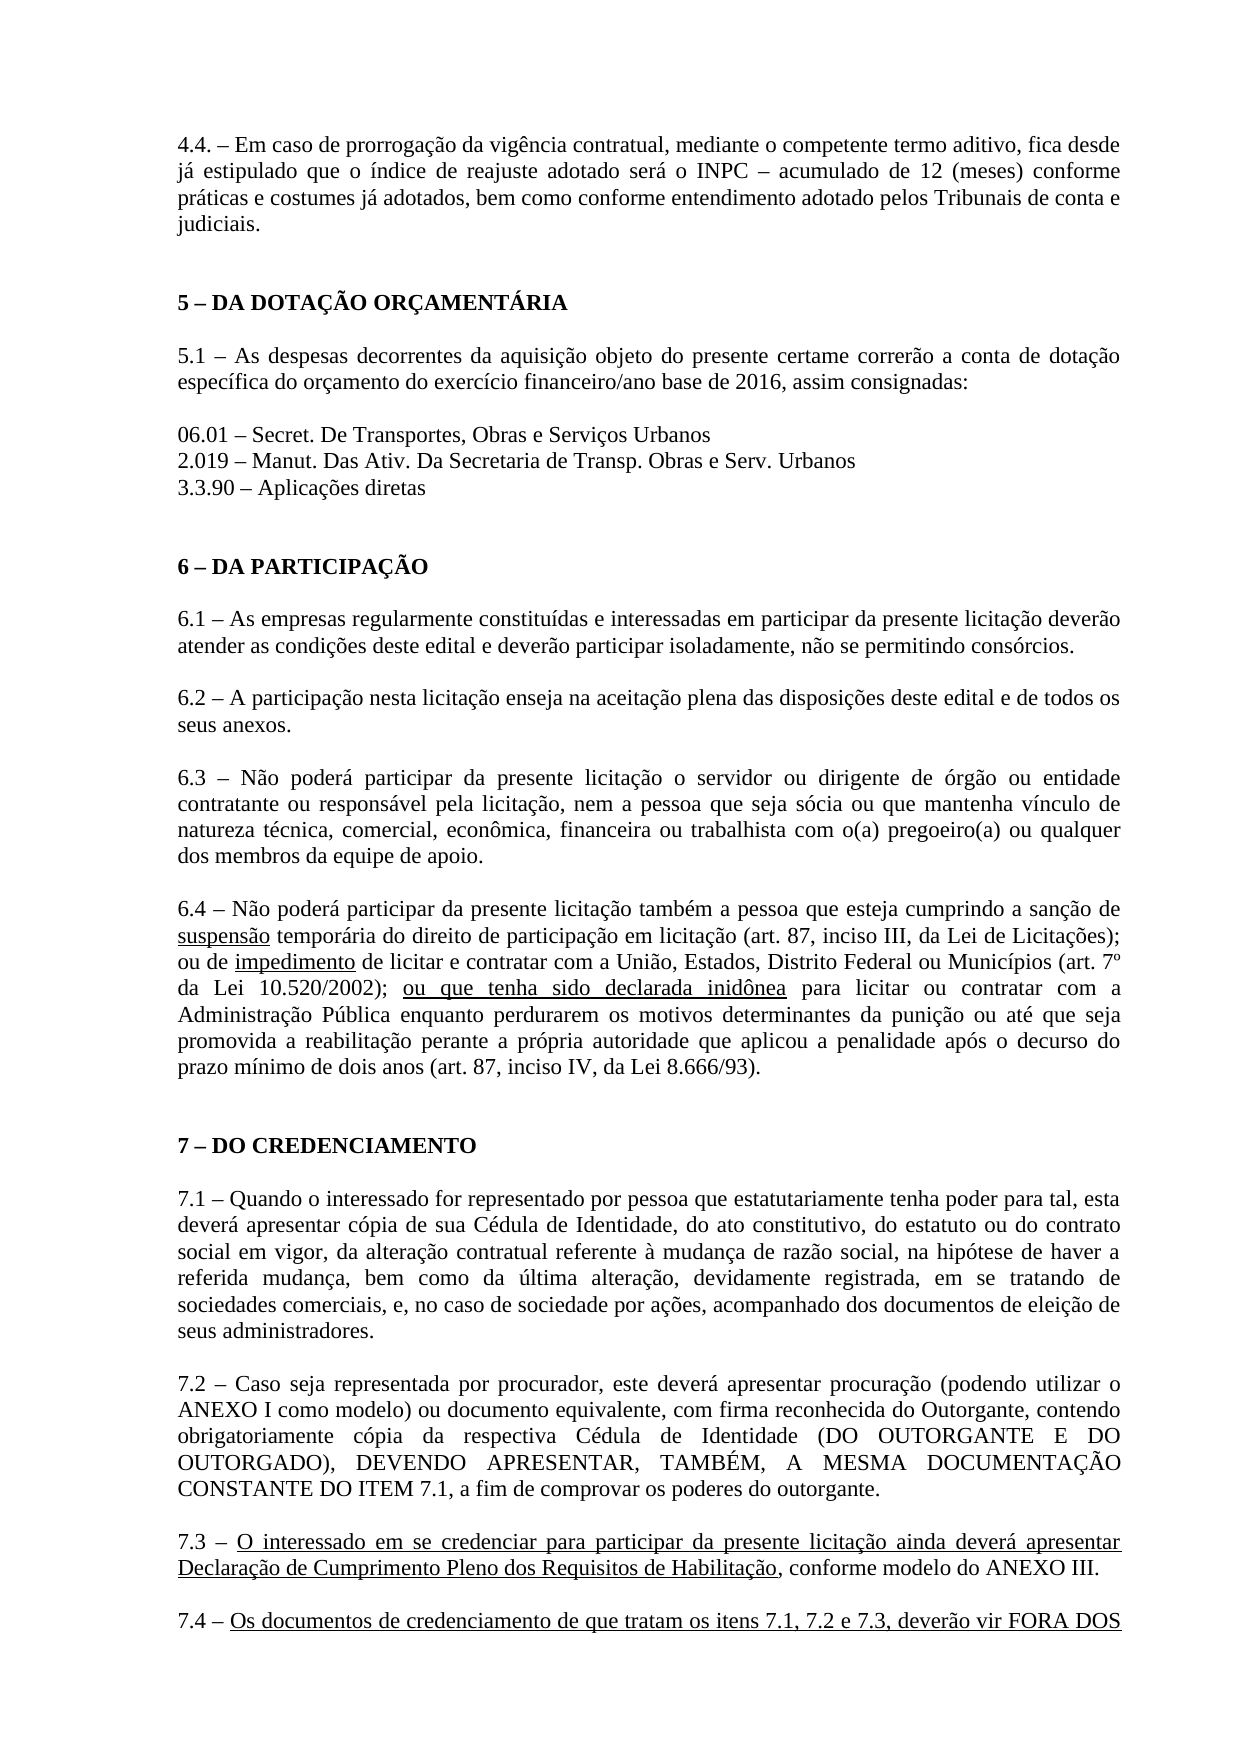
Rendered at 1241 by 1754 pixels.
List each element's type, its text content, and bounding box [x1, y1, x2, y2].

text 7 – DO CREDENCIAMENTO [177, 1132, 1122, 1159]
text 6.2 – A participação nesta licitação enseja na aceitação plena das disposições deste edital e de todos os seus anexos. [177, 684, 1122, 737]
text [177, 1607, 1122, 1633]
text 5.1 – As despesas decorrentes da aquisição objeto do presente certame correrão a conta de dotação específica do orçamento do exercício financeiro/ano base de 2016, assim consignadas: [177, 342, 1122, 394]
text 7.3 – O interessado em se credenciar para participar da presente licitação ainda deverá apresentar Declaração de Cumprimento Pleno dos Requisitos de Habilitação, conforme modelo do ANEXO III. [177, 1528, 1122, 1581]
text 7.2 – Caso seja representada por procurador, este deverá apresentar procuração (podendo utilizar o ANEXO I como modelo) ou documento equivalente, com firma reconhecida do Outorgante, contendo obrigatoriamente cópia da respectiva Cédula de Identidade (DO OUTORGANTE E DO OUTORGADO), DEVENDO APRESENTAR, TAMBÉM, A MESMA DOCUMENTAÇÃO CONSTANTE DO ITEM 7.1, a fim de comprovar os poderes do outorgante. [177, 1370, 1122, 1501]
text 2.019 – Manut. Das Ativ. Da Secretaria de Transp. Obras e Serv. Urbanos [177, 447, 1122, 474]
text 5 – DA DOTAÇÃO ORÇAMENTÁRIA [177, 289, 1122, 316]
text 6.3 – Não poderá participar da presente licitação o servidor ou dirigente de órgão ou entidade contratante ou responsável pela licitação, nem a pessoa que seja sócia ou que mantenha vínculo de natureza técnica, comercial, econômica, financeira ou trabalhista com o(a) pregoeiro(a) ou qualquer dos membros da equipe de apoio. [177, 763, 1122, 869]
text 6 – DA PARTICIPAÇÃO [177, 553, 1122, 579]
text 3.3.90 – Aplicações diretas [177, 474, 1122, 500]
text 6.1 – As empresas regularmente constituídas e interessadas em participar da presente licitação deverão atender as condições deste edital e deverão participar isoladamente, não se permitindo consórcios. [177, 605, 1122, 658]
text 7.1 – Quando o interessado for representado por pessoa que estatutariamente tenha poder para tal, esta deverá apresentar cópia de sua Cédula de Identidade, do ato constitutivo, do estatuto ou do contrato social em vigor, da alteração contratual referente à mudança de razão social, na hipótese de haver a referida mudança, bem como da última alteração, devidamente registrada, em se tratando de sociedades comerciais, e, no caso de sociedade por ações, acompanhado dos documentos de eleição de seus administradores. [177, 1185, 1122, 1343]
text 6.4 – Não poderá participar da presente licitação também a pessoa que esteja cumprindo a sanção de suspensão temporária do direito de participação em licitação (art. 87, inciso III, da Lei de Licitações); ou de impedimento de licitar e contratar com a União, Estados, Distrito Federal ou Municípios (art. 7º da Lei 10.520/2002); ou que tenha sido declarada inidônea para licitar ou contratar com a Administração Pública enquanto perdurarem os motivos determinantes da punição ou até que seja promovida a reabilitação perante a própria autoridade que aplicou a penalidade após o decurso do prazo mínimo de dois anos (art. 87, inciso IV, da Lei 8.666/93). [177, 895, 1122, 1080]
text 4.4. – Em caso de prorrogação da vigência contratual, mediante o competente termo aditivo, fica desde já estipulado que o índice de reajuste adotado será o INPC – acumulado de 12 (meses) conforme práticas e costumes já adotados, bem como conforme entendimento adotado pelos Tribunais de conta e judiciais. [177, 131, 1122, 236]
text 06.01 – Secret. De Transportes, Obras e Serviços Urbanos [177, 421, 1122, 447]
